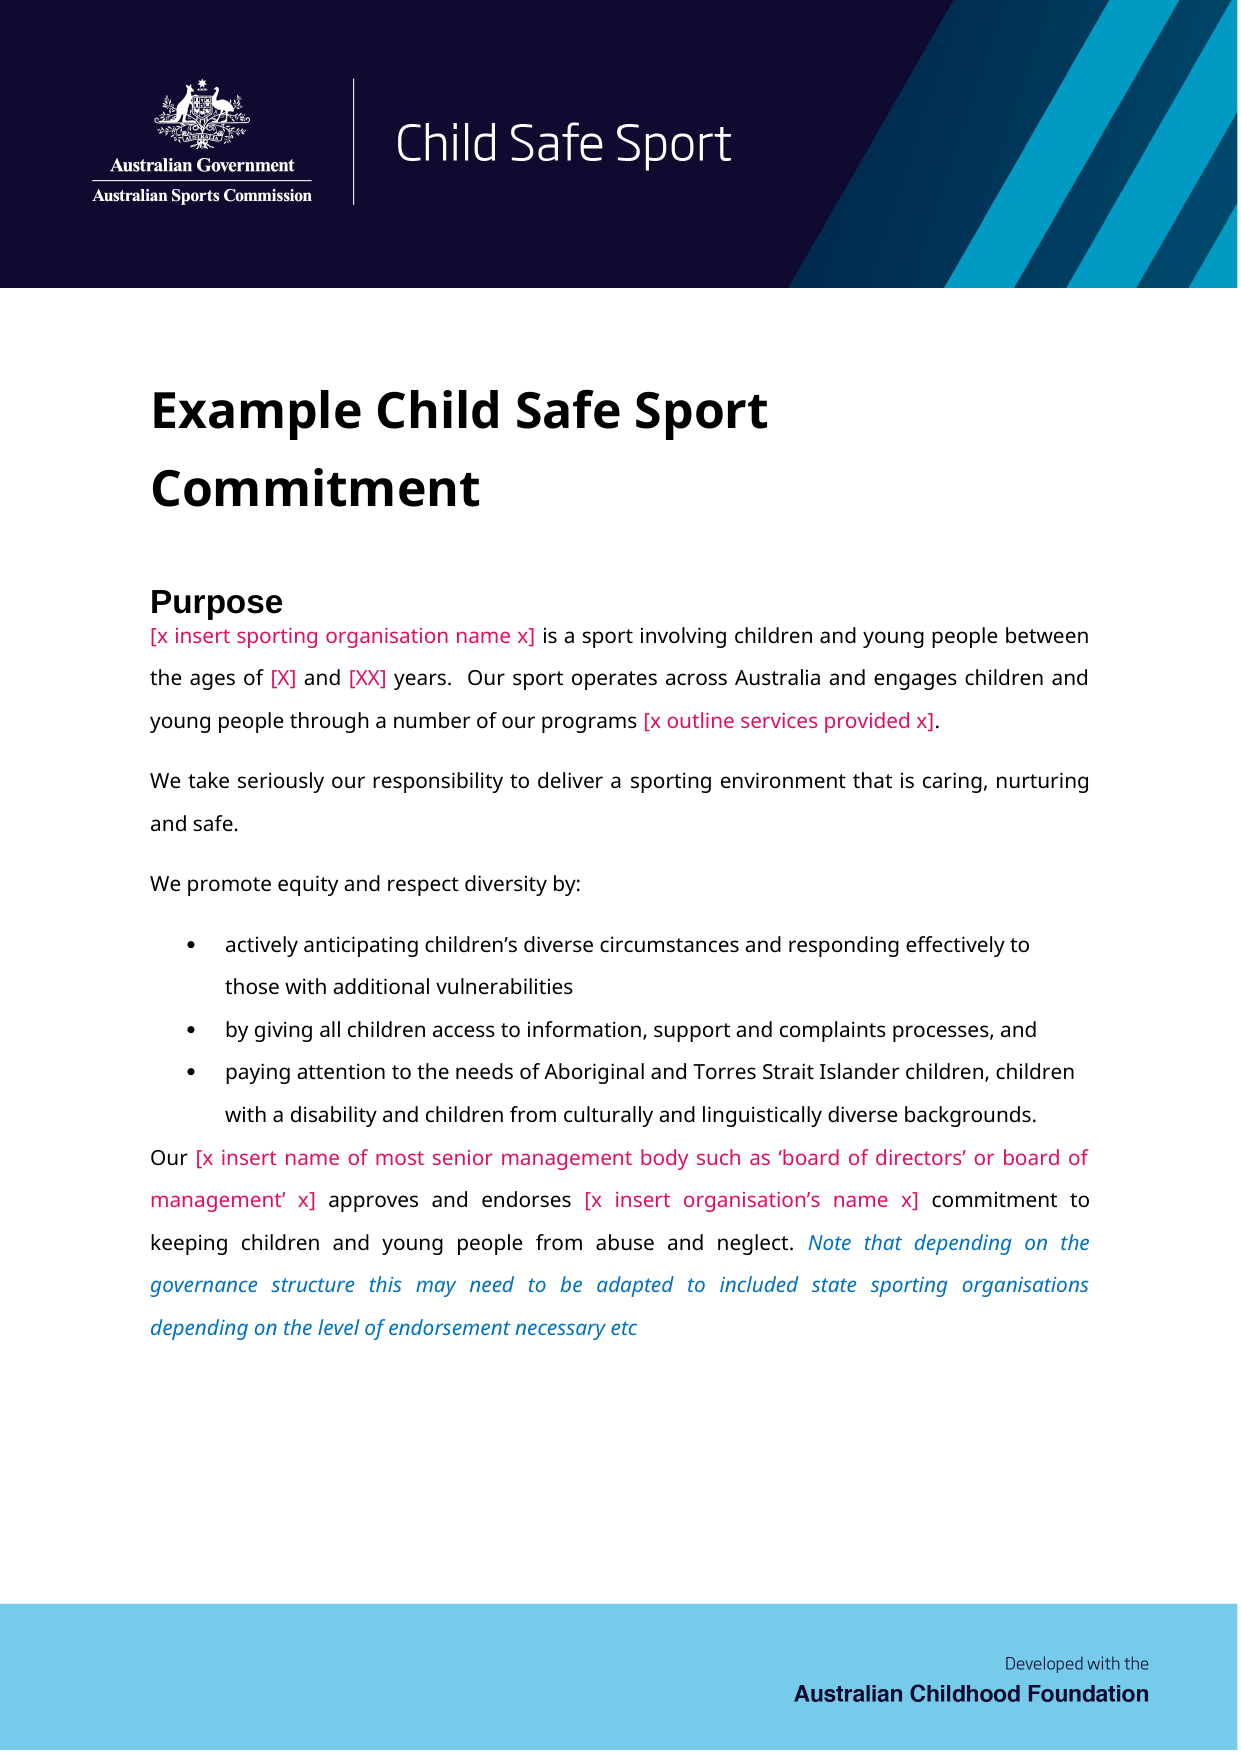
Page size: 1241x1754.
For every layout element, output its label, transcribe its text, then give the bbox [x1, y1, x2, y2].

picture [0, 1603, 1236, 1750]
text We take seriously our responsibility to deliver a sporting environment that is caring, nurturing and safe. [150, 766, 1090, 837]
list by giving all children access to information, support and complaints processes, and [187, 1015, 1090, 1043]
text We promote equity and respect diversity by: [150, 869, 1090, 898]
picture [0, 0, 1107, 288]
text [x insert sporting organisation name x] is a sport involving children and young people between the ages of [X] and [XX] years. Our sport operates across Australia and engages children and young people through a number of our programs [x outline services provided x]. [150, 621, 1090, 734]
subtitle Purpose [150, 582, 1090, 621]
list actively anticipating children’s diverse circumstances and responding effectively to those with additional vulnerabilities [187, 930, 1090, 1001]
text Our [x insert name of most senior management body such as ‘board of directors’ or board of management’ x] approves and endorses [x insert organisation’s name x] commitment to keeping children and young people from abuse and neglect. Note that depending on the governance structure this may need to be adapted to included state sporting organisations depending on the level of endorsement necessary etc [150, 1143, 1090, 1342]
picture [1017, 0, 1191, 288]
list paying attention to the needs of Aboriginal and Torres Strait Islander children, children with a disability and children from culturally and linguistically diverse backgrounds. [187, 1057, 1090, 1128]
subtitle Example Child Safe Sport Commitment [150, 375, 1090, 521]
